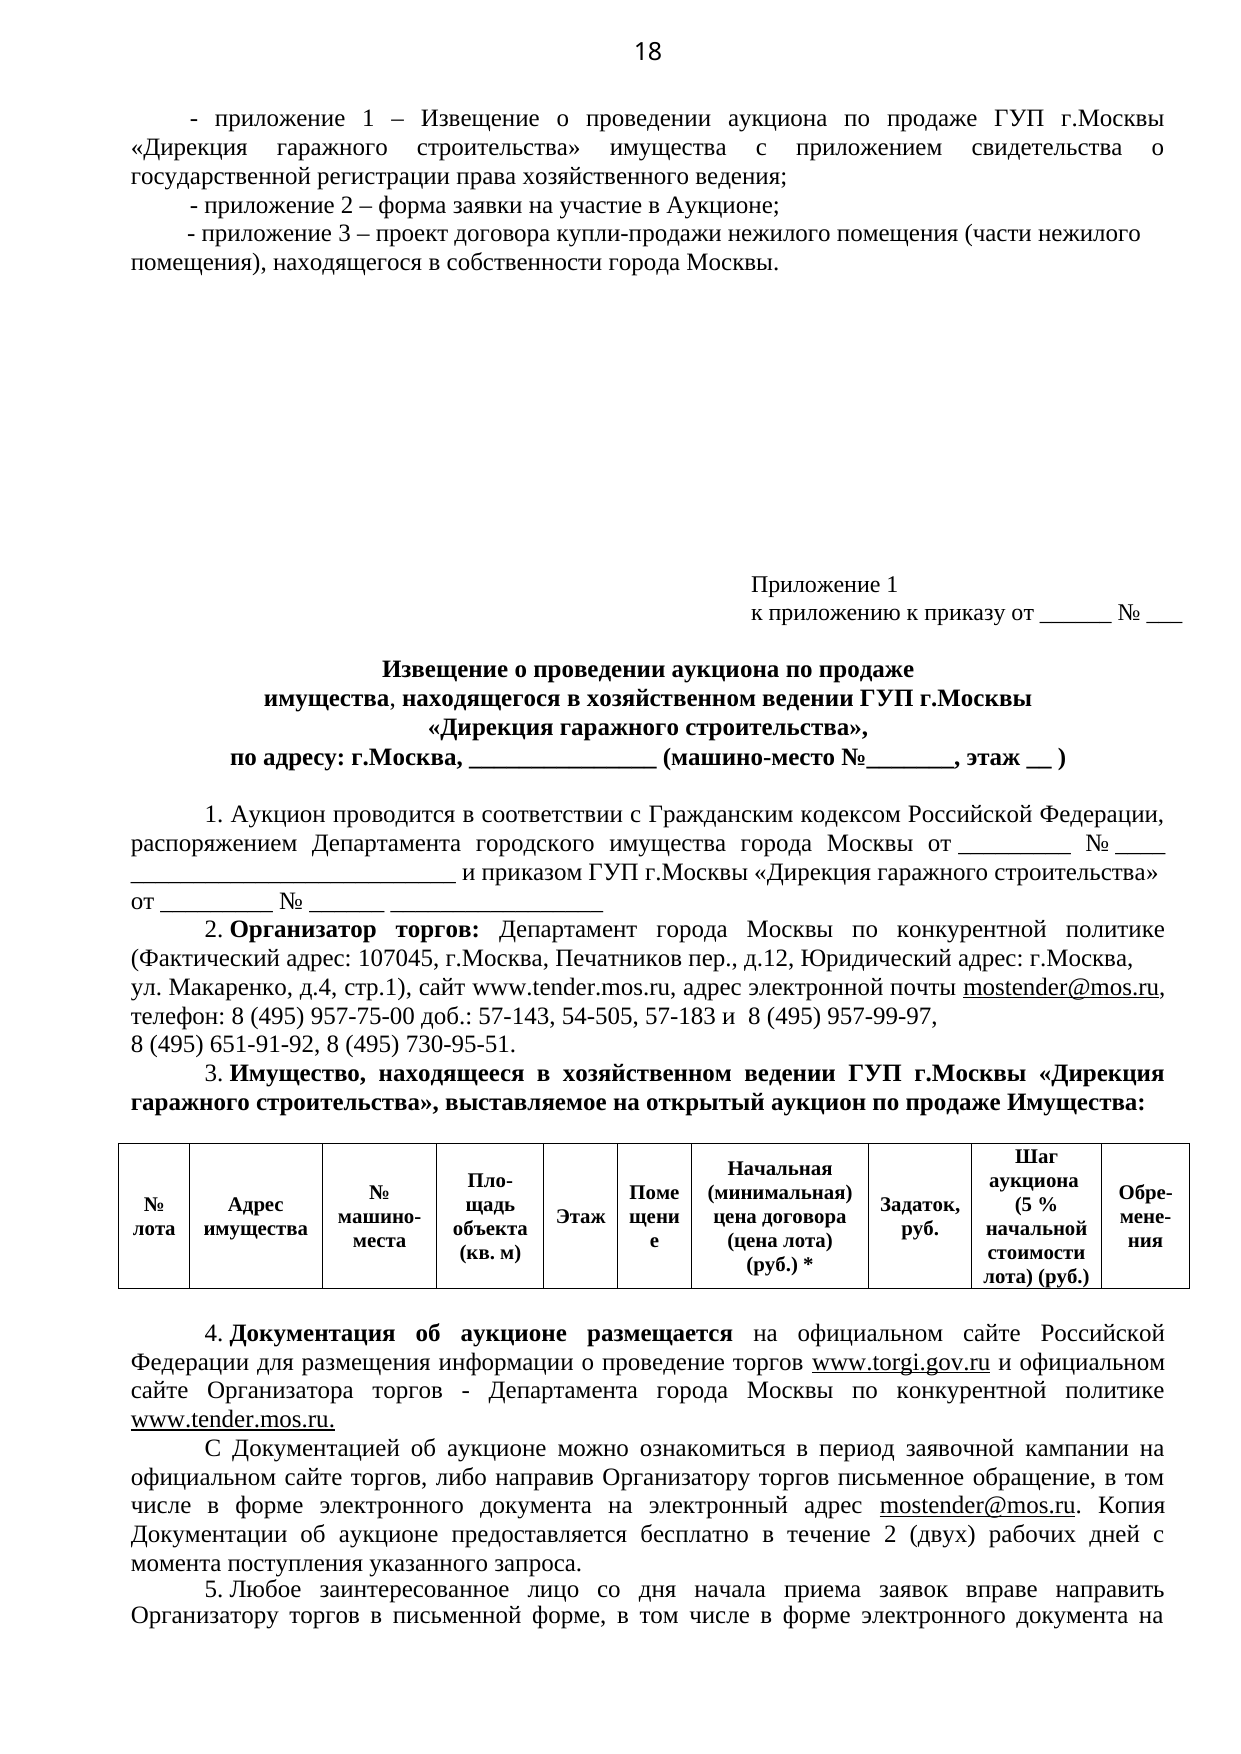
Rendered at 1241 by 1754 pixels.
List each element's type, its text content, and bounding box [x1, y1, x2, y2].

text по адресу: г.Москва, _______________ (машино-место №_______, этаж __ ) [131, 742, 1165, 771]
text С Документацией об аукционе можно ознакомиться в период заявочной кампании на официальном сайте торгов, либо направив Организатору торгов письменное обращение, в том числе в форме электронного документа на электронный адрес mostender@mos.ru. Копия Документации об аукционе предоставляется бесплатно в течение 2 (двух) рабочих дней с момента поступления указанного запроса. [131, 1433, 1165, 1577]
text - приложение 3 – проект договора купли-продажи нежилого помещения (части нежилого [131, 218, 1165, 247]
text - приложение 2 – форма заявки на участие в Аукционе; [131, 190, 1165, 218]
text имущества, находящегося в хозяйственном ведении ГУП г.Москвы [131, 683, 1165, 712]
text «Дирекция гаражного строительства», [131, 712, 1165, 742]
text к приложению к приказу от ______ № ___ [751, 598, 1195, 625]
table_header Адрес имущества [190, 1144, 322, 1288]
table_header Начальная (минимальная)цена договора (цена лота) (руб.) * [692, 1144, 868, 1288]
table_header Этаж [544, 1144, 617, 1288]
text 3. Имущество, находящееся в хозяйственном ведении ГУП г.Москвы «Дирекция гаражного строительства», выставляемое на открытый аукцион по продаже Имущества: [131, 1058, 1165, 1116]
table_header № машино-места [323, 1144, 436, 1288]
text 1. Аукцион проводится в соответствии с Гражданским кодексом Российской Федерации, распоряжением Департамента городского имущества города Москвы от _________ № ____ __________________________ и приказом ГУП г.Москвы «Дирекция гаражного строительства» от _________ № ______ _________________ [131, 799, 1165, 914]
table_header Обре-мене-ния [1102, 1144, 1189, 1288]
table_header Задаток, руб. [869, 1144, 971, 1288]
text - приложение 1 – Извещение о проведении аукциона по продаже ГУП г.Москвы «Дирекция гаражного строительства» имущества с приложением свидетельства о государственной регистрации права хозяйственного ведения; [131, 103, 1165, 190]
text Извещение о проведении аукциона по продаже [131, 654, 1165, 683]
text Приложение 1 [751, 570, 1195, 598]
table_header Шаг аукциона (5 % начальной стоимости лота) (руб.) [972, 1144, 1101, 1288]
text помещения), находящегося в собственности города Москвы. [131, 247, 1165, 276]
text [131, 1577, 1165, 1628]
text 2. Организатор торгов: Департамент города Москвы по конкурентной политике (Фактический адрес: 107045, г.Москва, Печатников пер., д.12, Юридический адрес: г.Москва, ул. Макаренко, д.4, стр.1), сайт www.tender.mos.ru, адрес электронной почты mostender@mos.ru, телефон: 8 (495) 957-75-00 доб.: 57-143, 54-505, 57-183 и 8 (495) 957-99-97, 8 (495) 651-91-92, 8 (495) 730-95-51. [131, 914, 1165, 1058]
table_header Помещение [618, 1144, 691, 1288]
table_header № лота [119, 1144, 189, 1288]
table_header Пло-щадь объекта (кв. м) [437, 1144, 543, 1288]
text 4. Документация об аукционе размещается на официальном сайте Российской Федерации для размещения информации о проведение торгов www.torgi.gov.ru и официальном сайте Организатора торгов - Департамента города Москвы по конкурентной политике www.tender.mos.ru. [131, 1318, 1165, 1433]
